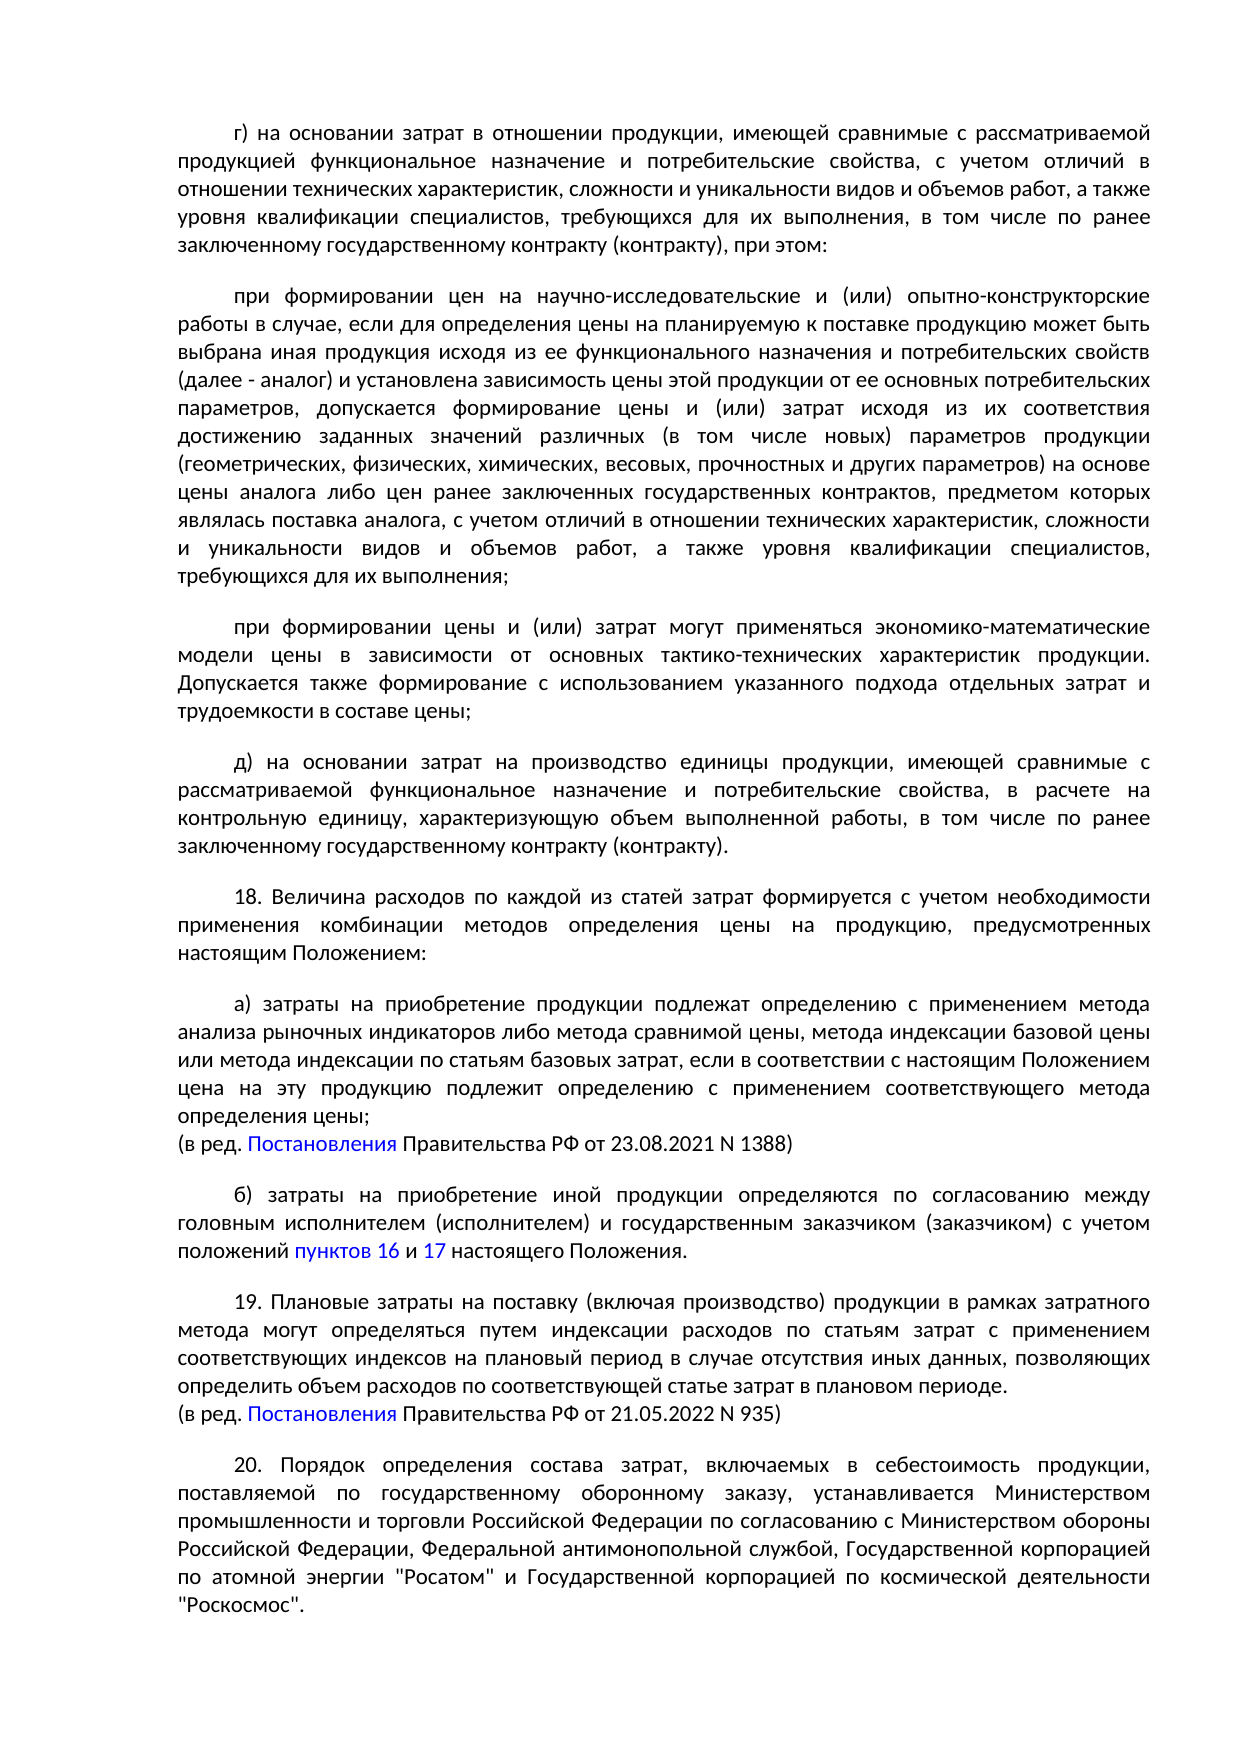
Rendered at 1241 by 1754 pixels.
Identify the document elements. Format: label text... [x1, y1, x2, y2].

text 20. Порядок определения состава затрат, включаемых в себестоимость продукции, поставляемой по государственному оборонному заказу, устанавливается Министерством промышленности и торговли Российской Федерации по согласованию с Министерством обороны Российской Федерации, Федеральной антимонопольной службой, Государственной корпорацией по атомной энергии "Росатом" и Государственной корпорацией по космической деятельности "Роскосмос". [177, 1450, 1152, 1618]
text а) затраты на приобретение продукции подлежат определению с применением метода анализа рыночных индикаторов либо метода сравнимой цены, метода индексации базовой цены или метода индексации по статьям базовых затрат, если в соответствии с настоящим Положением цена на эту продукцию подлежит определению с применением соответствующего метода определения цены; [177, 989, 1152, 1129]
text при формировании цены и (или) затрат могут применяться экономико-математические модели цены в зависимости от основных тактико-технических характеристик продукции. Допускается также формирование с использованием указанного подхода отдельных затрат и трудоемкости в составе цены; [177, 612, 1152, 724]
text б) затраты на приобретение иной продукции определяются по согласованию между головным исполнителем (исполнителем) и государственным заказчиком (заказчиком) с учетом положений пунктов 16 и 17 настоящего Положения. [177, 1180, 1152, 1264]
text д) на основании затрат на производство единицы продукции, имеющей сравнимые с рассматриваемой функциональное назначение и потребительские свойства, в расчете на контрольную единицу, характеризующую объем выполненной работы, в том числе по ранее заключенному государственному контракту (контракту). [177, 747, 1152, 859]
text при формировании цен на научно-исследовательские и (или) опытно-конструкторские работы в случае, если для определения цены на планируемую к поставке продукцию может быть выбрана иная продукция исходя из ее функционального назначения и потребительских свойств (далее - аналог) и установлена зависимость цены этой продукции от ее основных потребительских параметров, допускается формирование цены и (или) затрат исходя из их соответствия достижению заданных значений различных (в том числе новых) параметров продукции (геометрических, физических, химических, весовых, прочностных и других параметров) на основе цены аналога либо цен ранее заключенных государственных контрактов, предметом которых являлась поставка аналога, с учетом отличий в отношении технических характеристик, сложности и уникальности видов и объемов работ, а также уровня квалификации специалистов, требующихся для их выполнения; [177, 281, 1152, 589]
text 19. Плановые затраты на поставку (включая производство) продукции в рамках затратного метода могут определяться путем индексации расходов по статьям затрат с применением соответствующих индексов на плановый период в случае отсутствия иных данных, позволяющих определить объем расходов по соответствующей статье затрат в плановом периоде. [177, 1287, 1152, 1399]
text г) на основании затрат в отношении продукции, имеющей сравнимые с рассматриваемой продукцией функциональное назначение и потребительские свойства, с учетом отличий в отношении технических характеристик, сложности и уникальности видов и объемов работ, а также уровня квалификации специалистов, требующихся для их выполнения, в том числе по ранее заключенному государственному контракту (контракту), при этом: [177, 118, 1152, 258]
text (в ред. Постановления Правительства РФ от 21.05.2022 N 935) [177, 1399, 1152, 1427]
text (в ред. Постановления Правительства РФ от 23.08.2021 N 1388) [177, 1129, 1152, 1157]
text 18. Величина расходов по каждой из статей затрат формируется с учетом необходимости применения комбинации методов определения цены на продукцию, предусмотренных настоящим Положением: [177, 882, 1152, 966]
